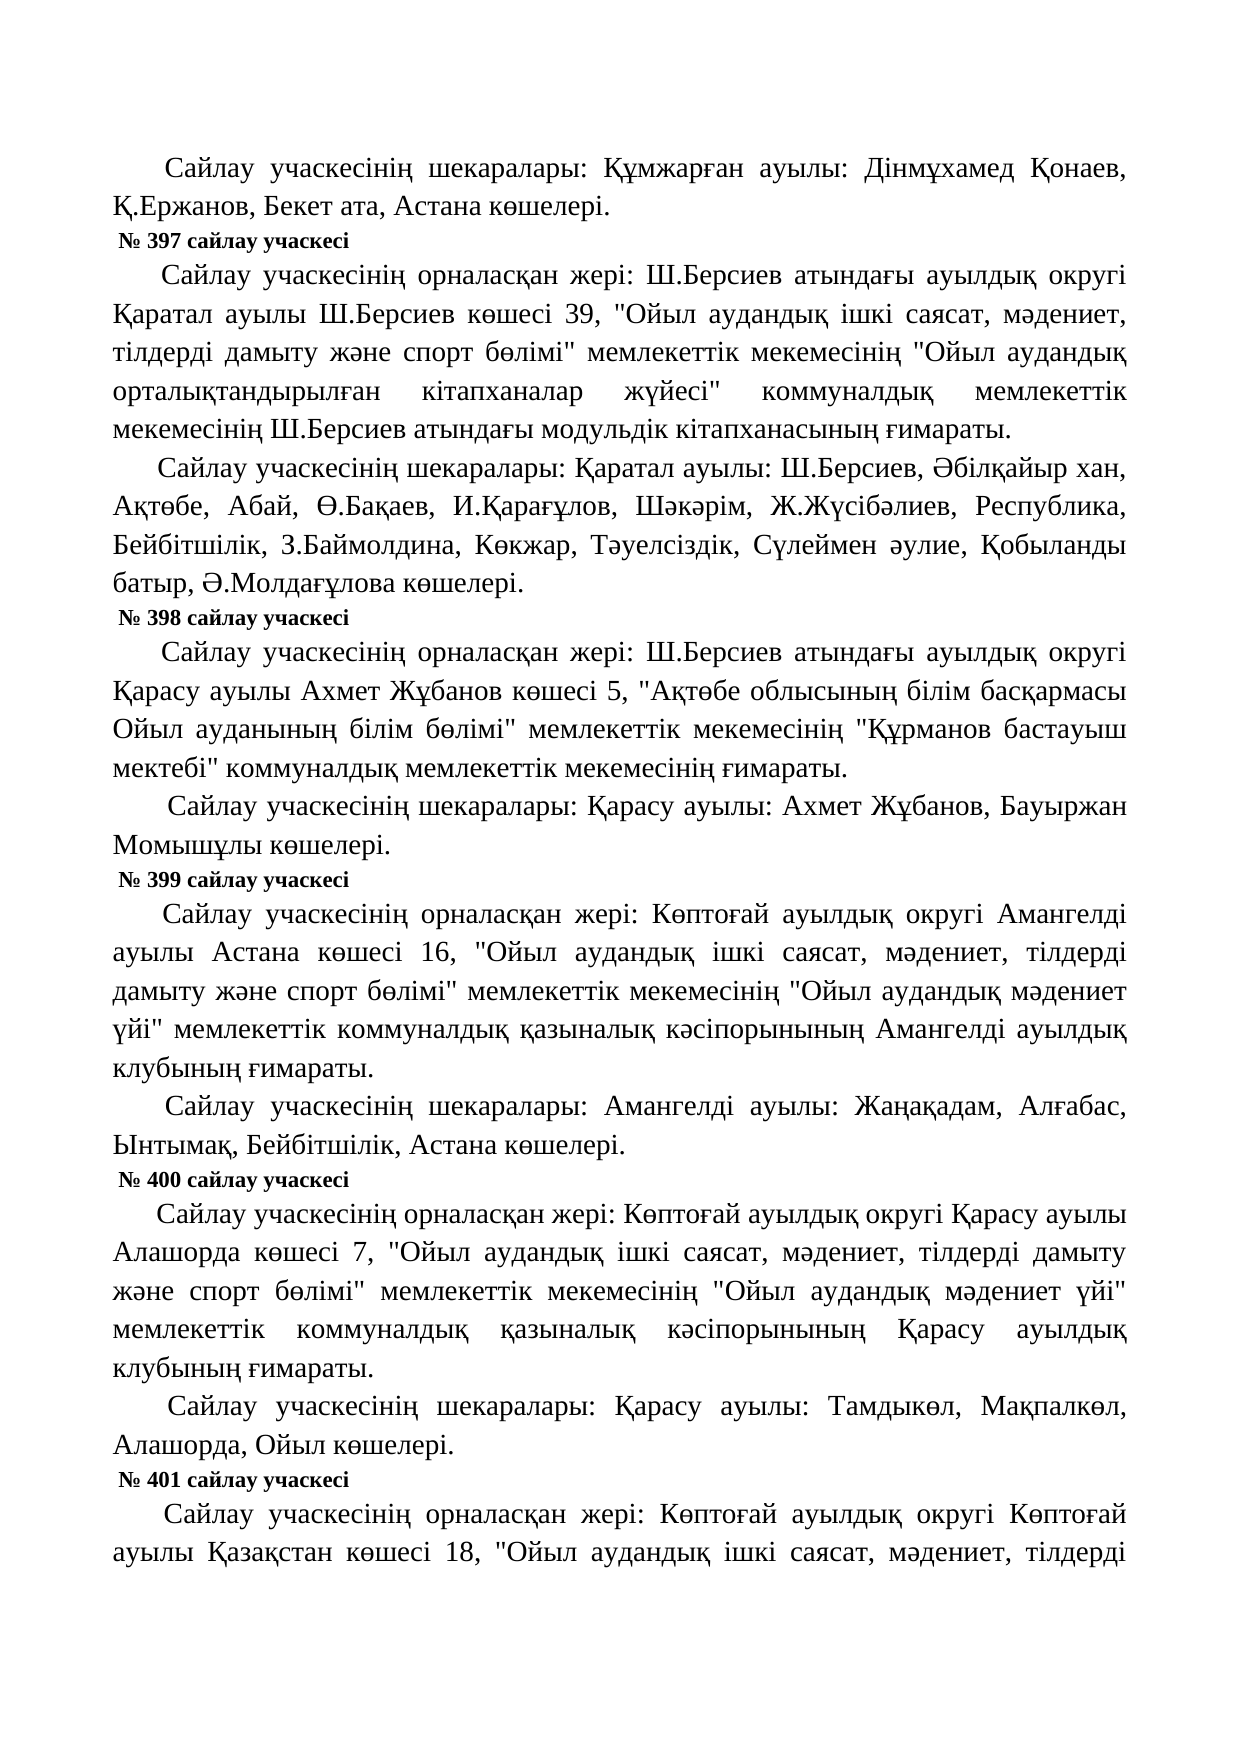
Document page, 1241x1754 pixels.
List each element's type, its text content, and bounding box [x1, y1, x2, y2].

text Сайлау учаскесінің орналасқан жері: Көптоғай ауылдық округі Қарасу ауылы Алашорда көшесі 7, "Ойыл аудандық ішкі саясат, мәдениет, тілдерді дамыту және спорт бөлімі" мемлекеттік мекемесінің "Ойыл аудандық мәдениет үйі" мемлекеттік коммуналдық қазыналық кәсіпорынының Қарасу ауылдық клубының ғимараты. [112, 1196, 1128, 1383]
text № 401 сайлау учаскесі [112, 1466, 1128, 1492]
text № 397 сайлау учаскесі [112, 227, 1128, 253]
text Сайлау учаскесінің шекаралары: Қарасу ауылы: Ахмет Жұбанов, Бауыржан Момышұлы көшелері. [112, 788, 1128, 861]
text № 398 сайлау учаскесі [112, 604, 1128, 631]
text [112, 1496, 1128, 1568]
text Сайлау учаскесінің шекаралары: Амангелді ауылы: Жаңақадам, Алғабас, Ынтымақ, Бейбітшілік, Астана көшелері. [112, 1088, 1128, 1161]
text Сайлау учаскесінің шекаралары: Құмжарған ауылы: Дінмұхамед Қонаев, Қ.Ержанов, Бекет ата, Астана көшелері. [112, 150, 1128, 222]
text Сайлау учаскесінің орналасқан жері: Көптоғай ауылдық округі Амангелді ауылы Астана көшесі 16, "Ойыл аудандық ішкі саясат, мәдениет, тілдерді дамыту және спорт бөлімі" мемлекеттік мекемесінің "Ойыл аудандық мәдениет үйі" мемлекеттік коммуналдық қазыналық кәсіпорынының Амангелді ауылдық клубының ғимараты. [112, 896, 1128, 1083]
text № 400 сайлау учаскесі [112, 1166, 1128, 1192]
text Сайлау учаскесінің орналасқан жері: Ш.Берсиев атындағы ауылдық округі Қарасу ауылы Ахмет Жұбанов көшесі 5, "Ақтөбе облысының білім басқармасы Ойыл ауданының білім бөлімі" мемлекеттік мекемесінің "Құрманов бастауыш мектебі" коммуналдық мемлекеттік мекемесінің ғимараты. [112, 634, 1128, 783]
text Сайлау учаскесінің орналасқан жері: Ш.Берсиев атындағы ауылдық округі Қаратал ауылы Ш.Берсиев көшесі 39, "Ойыл аудандық ішкі саясат, мәдениет, тілдерді дамыту және спорт бөлімі" мемлекеттік мекемесінің "Ойыл аудандық орталықтандырылған кітапханалар жүйесі" коммуналдық мемлекеттік мекемесінің Ш.Берсиев атындағы модульдік кітапханасының ғимараты. [112, 257, 1128, 445]
text Сайлау учаскесінің шекаралары: Қарасу ауылы: Тамдыкөл, Мақпалкөл, Алашорда, Ойыл көшелері. [112, 1388, 1128, 1461]
text № 399 сайлау учаскесі [112, 866, 1128, 892]
text Сайлау учаскесінің шекаралары: Қаратал ауылы: Ш.Берсиев, Әбілқайыр хан, Ақтөбе, Абай, Ө.Бақаев, И.Қарағұлов, Шәкәрім, Ж.Жүсібәлиев, Республика, Бейбітшілік, З.Баймолдина, Көкжар, Тәуелсіздік, Сүлеймен әулие, Қобыланды батыр, Ә.Молдағұлова көшелері. [112, 450, 1128, 599]
